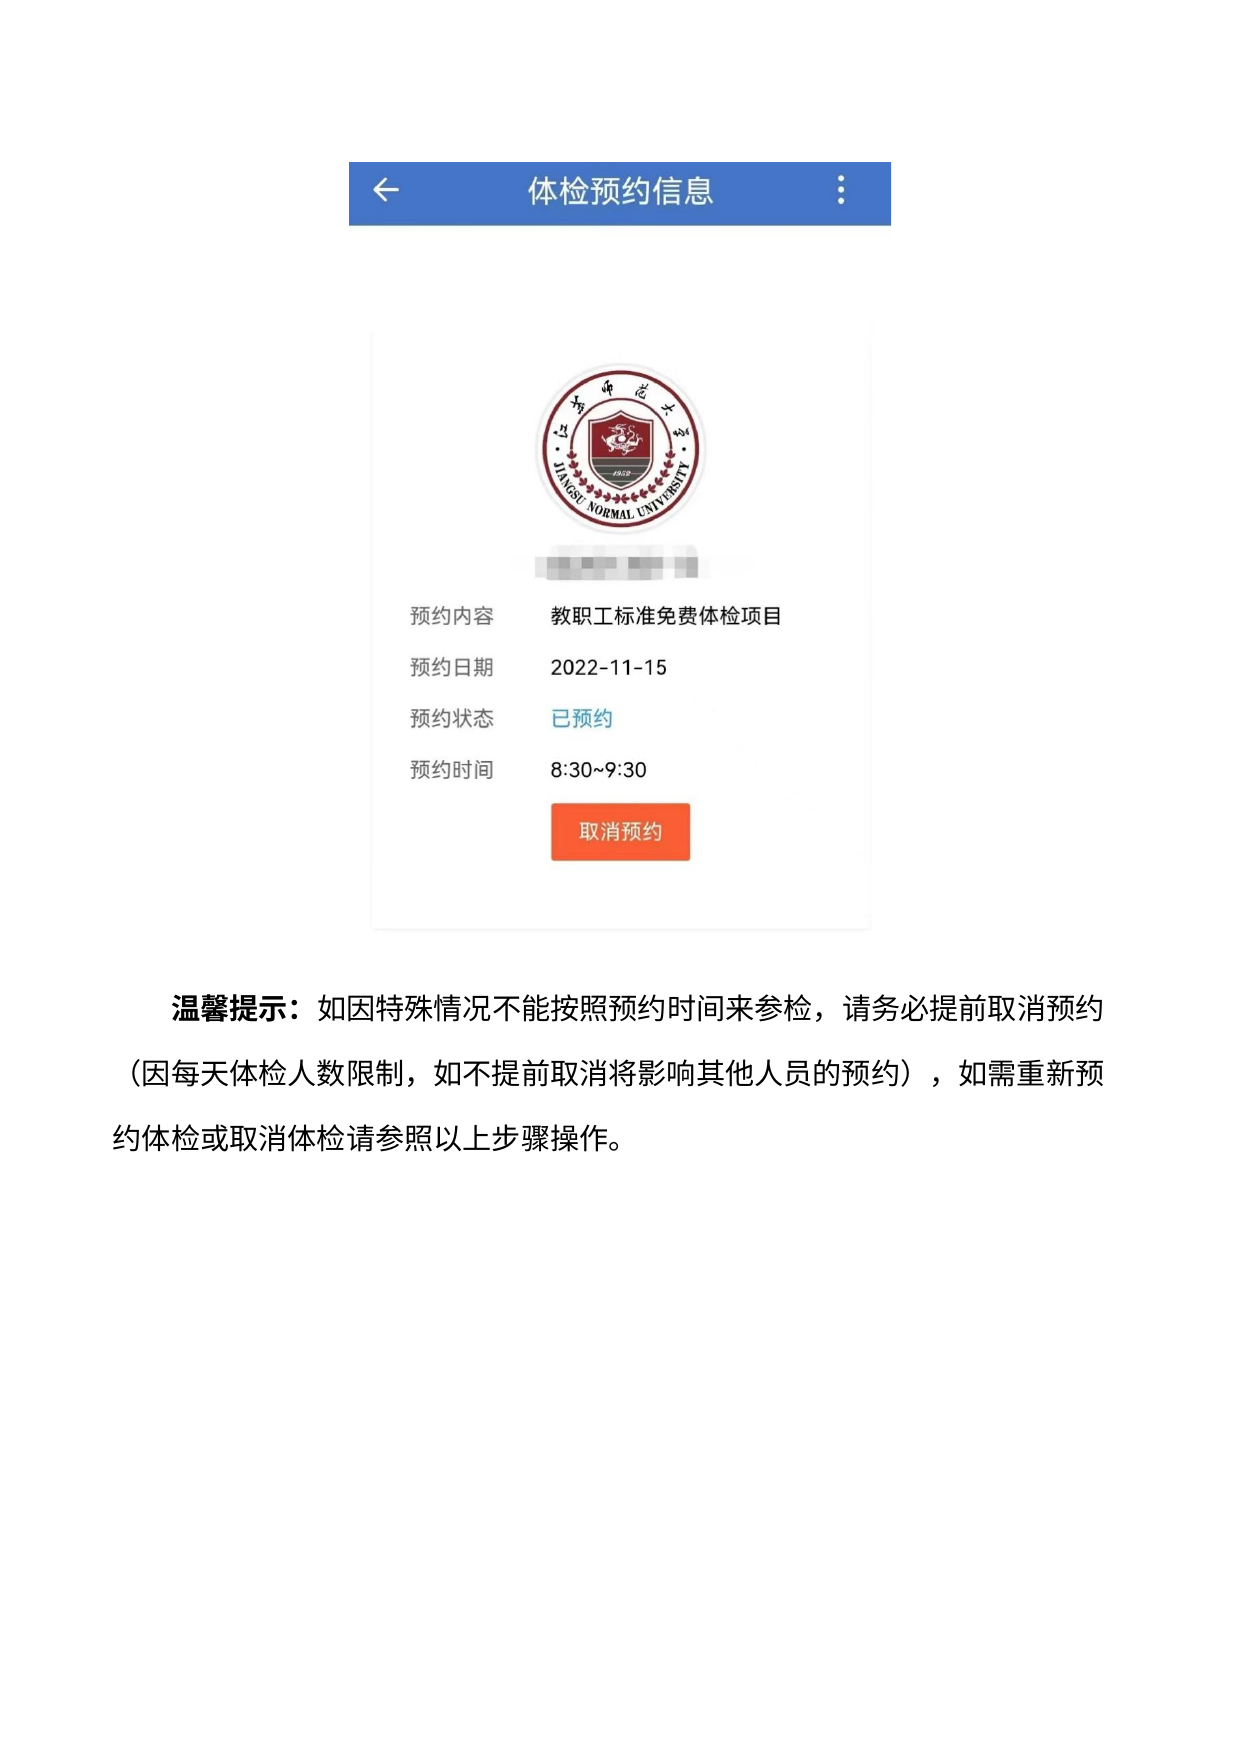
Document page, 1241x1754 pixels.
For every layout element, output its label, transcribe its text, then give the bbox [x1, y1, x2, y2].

picture [349, 162, 892, 963]
text 温馨提示：如因特殊情况不能按照预约时间来参检，请务必提前取消预约（因每天体检人数限制，如不提前取消将影响其他人员的预约），如需重新预约体检或取消体检请参照以上步骤操作。 [112, 974, 1128, 1169]
